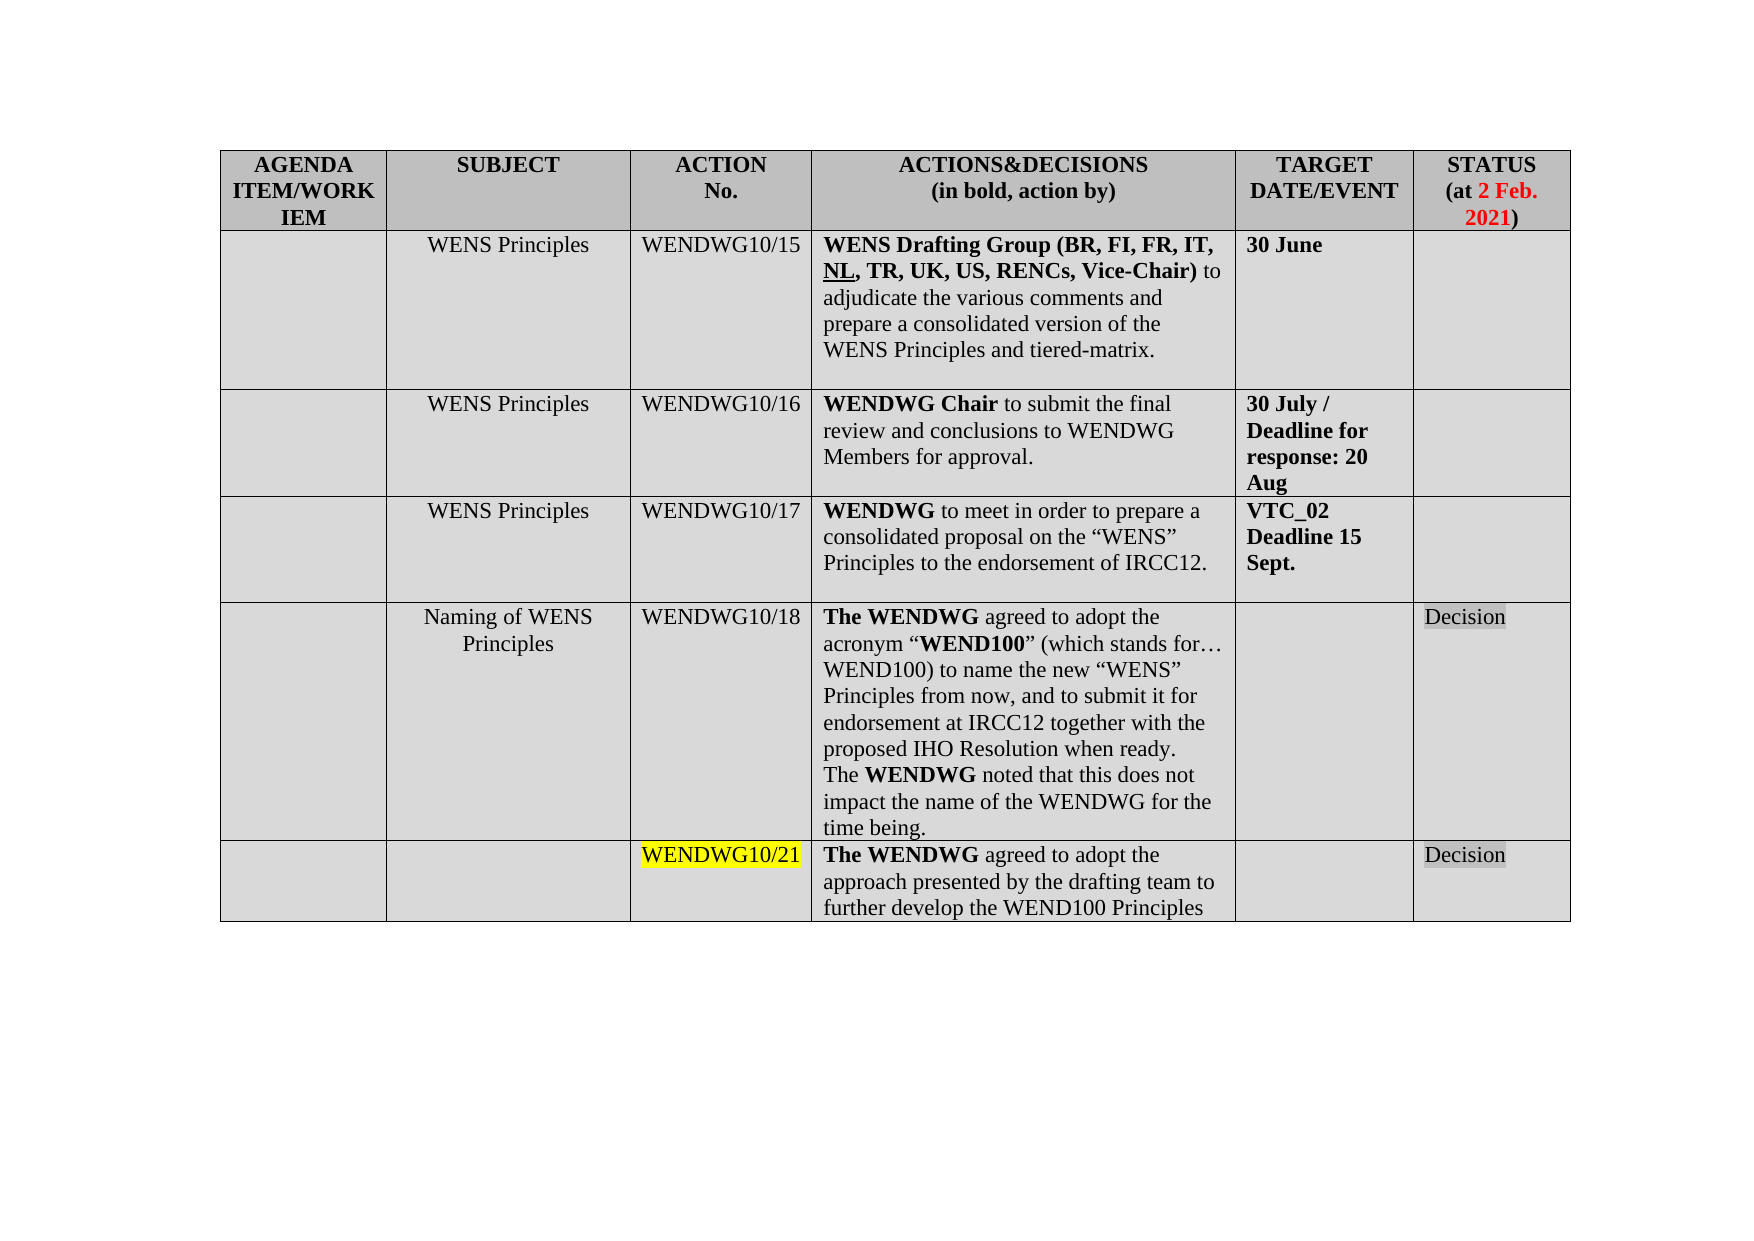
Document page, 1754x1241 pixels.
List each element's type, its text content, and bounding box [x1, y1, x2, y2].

table_header TARGET DATE/EVENT [1236, 151, 1413, 230]
table_cell [1414, 497, 1570, 602]
table_cell VTC_02 Deadline 15 Sept. [1236, 497, 1413, 602]
table_cell [221, 390, 386, 496]
table_cell 30 July / Deadline for response: 20 Aug [1236, 390, 1413, 496]
table_cell Decision [1414, 841, 1570, 921]
table_cell [221, 497, 386, 602]
table_cell [387, 841, 630, 921]
table_cell WENDWG10/18 [631, 603, 811, 840]
table_cell [221, 231, 386, 389]
table_header ACTIONS&DECISIONS (in bold, action by) [812, 151, 1235, 230]
table_cell WENS Principles [387, 497, 630, 602]
table_cell WENS Principles [387, 390, 630, 496]
table_cell The WENDWG agreed to adopt the approach presented by the drafting team to further develop the WEND100 Principles [812, 841, 1235, 921]
table_cell [1414, 390, 1570, 496]
table_header ACTION No. [631, 151, 811, 230]
table_cell Naming of WENS Principles [387, 603, 630, 840]
table_cell [221, 841, 386, 921]
table_cell [221, 603, 386, 840]
table_header STATUS (at 2 Feb. 2021) [1414, 151, 1570, 230]
table_header SUBJECT [387, 151, 630, 230]
table_cell WENS Drafting Group (BR, FI, FR, IT, NL, TR, UK, US, RENCs, Vice-Chair) to adjudicate the various comments and prepare a consolidated version of the WENS Principles and tiered-matrix. [812, 231, 1235, 389]
table_cell WENS Principles [387, 231, 630, 389]
table_cell WENDWG Chair to submit the final review and conclusions to WENDWG Members for approval. [812, 390, 1235, 496]
table_cell WENDWG10/21 [631, 841, 811, 921]
table_cell WENDWG10/16 [631, 390, 811, 496]
table_cell WENDWG10/17 [631, 497, 811, 602]
table_cell [1236, 603, 1413, 840]
table_cell [1236, 841, 1413, 921]
table_cell 30 June [1236, 231, 1413, 389]
table_header AGENDA ITEM/WORK IEM [221, 151, 386, 230]
table_cell [1414, 231, 1570, 389]
table_cell The WENDWG agreed to adopt the acronym “WEND100” (which stands for… WEND100) to name the new “WENS” Principles from now, and to submit it for endorsement at IRCC12 together with the proposed IHO Resolution when ready. The WENDWG noted that this does not impact the name of the WENDWG for the time being. [812, 603, 1235, 840]
table_cell WENDWG10/15 [631, 231, 811, 389]
table_cell Decision [1414, 603, 1570, 840]
table_cell WENDWG to meet in order to prepare a consolidated proposal on the “WENS” Principles to the endorsement of IRCC12. [812, 497, 1235, 602]
